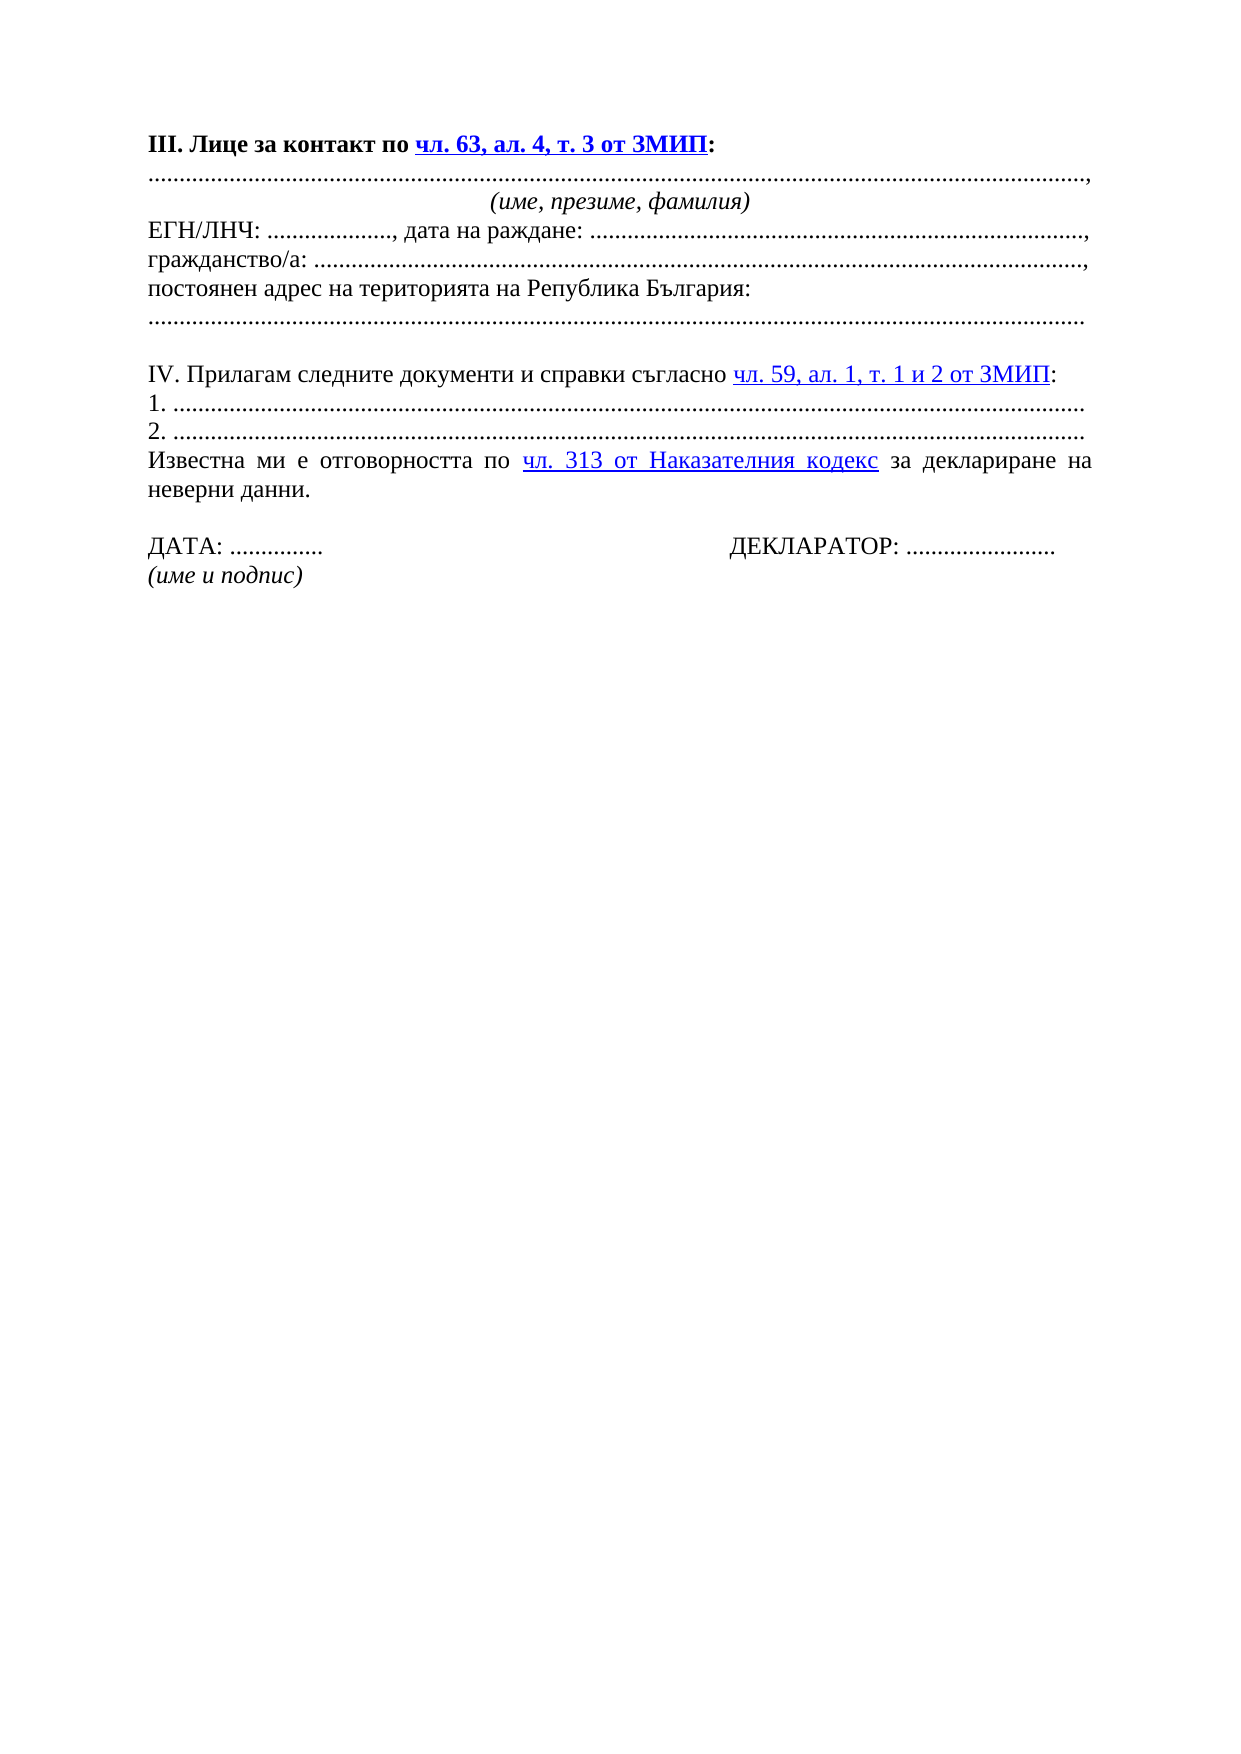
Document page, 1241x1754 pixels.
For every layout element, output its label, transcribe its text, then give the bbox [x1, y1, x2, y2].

text постоянен адрес на територията на Република България: [148, 273, 1093, 301]
text (име, презиме, фамилия) [148, 186, 1093, 215]
text ІV. Прилагам следните документи и справки съгласно чл. 59, ал. 1, т. 1 и 2 от ЗМИП: [148, 359, 1093, 388]
text ЕГН/ЛНЧ: ...................., дата на раждане: ..............................................................................., [148, 215, 1093, 244]
text ......................................................................................................................................................, [148, 158, 1093, 186]
text гражданство/а: ..........................................................................................................................., [148, 244, 1093, 273]
text 2. .................................................................................................................................................. [148, 416, 1093, 445]
text Известна ми е отговорността по чл. 313 от Наказателния кодекс за деклариране на неверни данни. [148, 445, 1093, 503]
text ДАТА: ............... ДЕКЛАРАТОР: ........................ [148, 531, 1093, 560]
text 1. .................................................................................................................................................. [148, 388, 1093, 416]
text III. Лице за контакт по чл. 63, ал. 4, т. 3 от ЗМИП: [148, 129, 1093, 158]
text (име и подпис) [148, 560, 1093, 589]
text ...................................................................................................................................................... [148, 301, 1093, 330]
